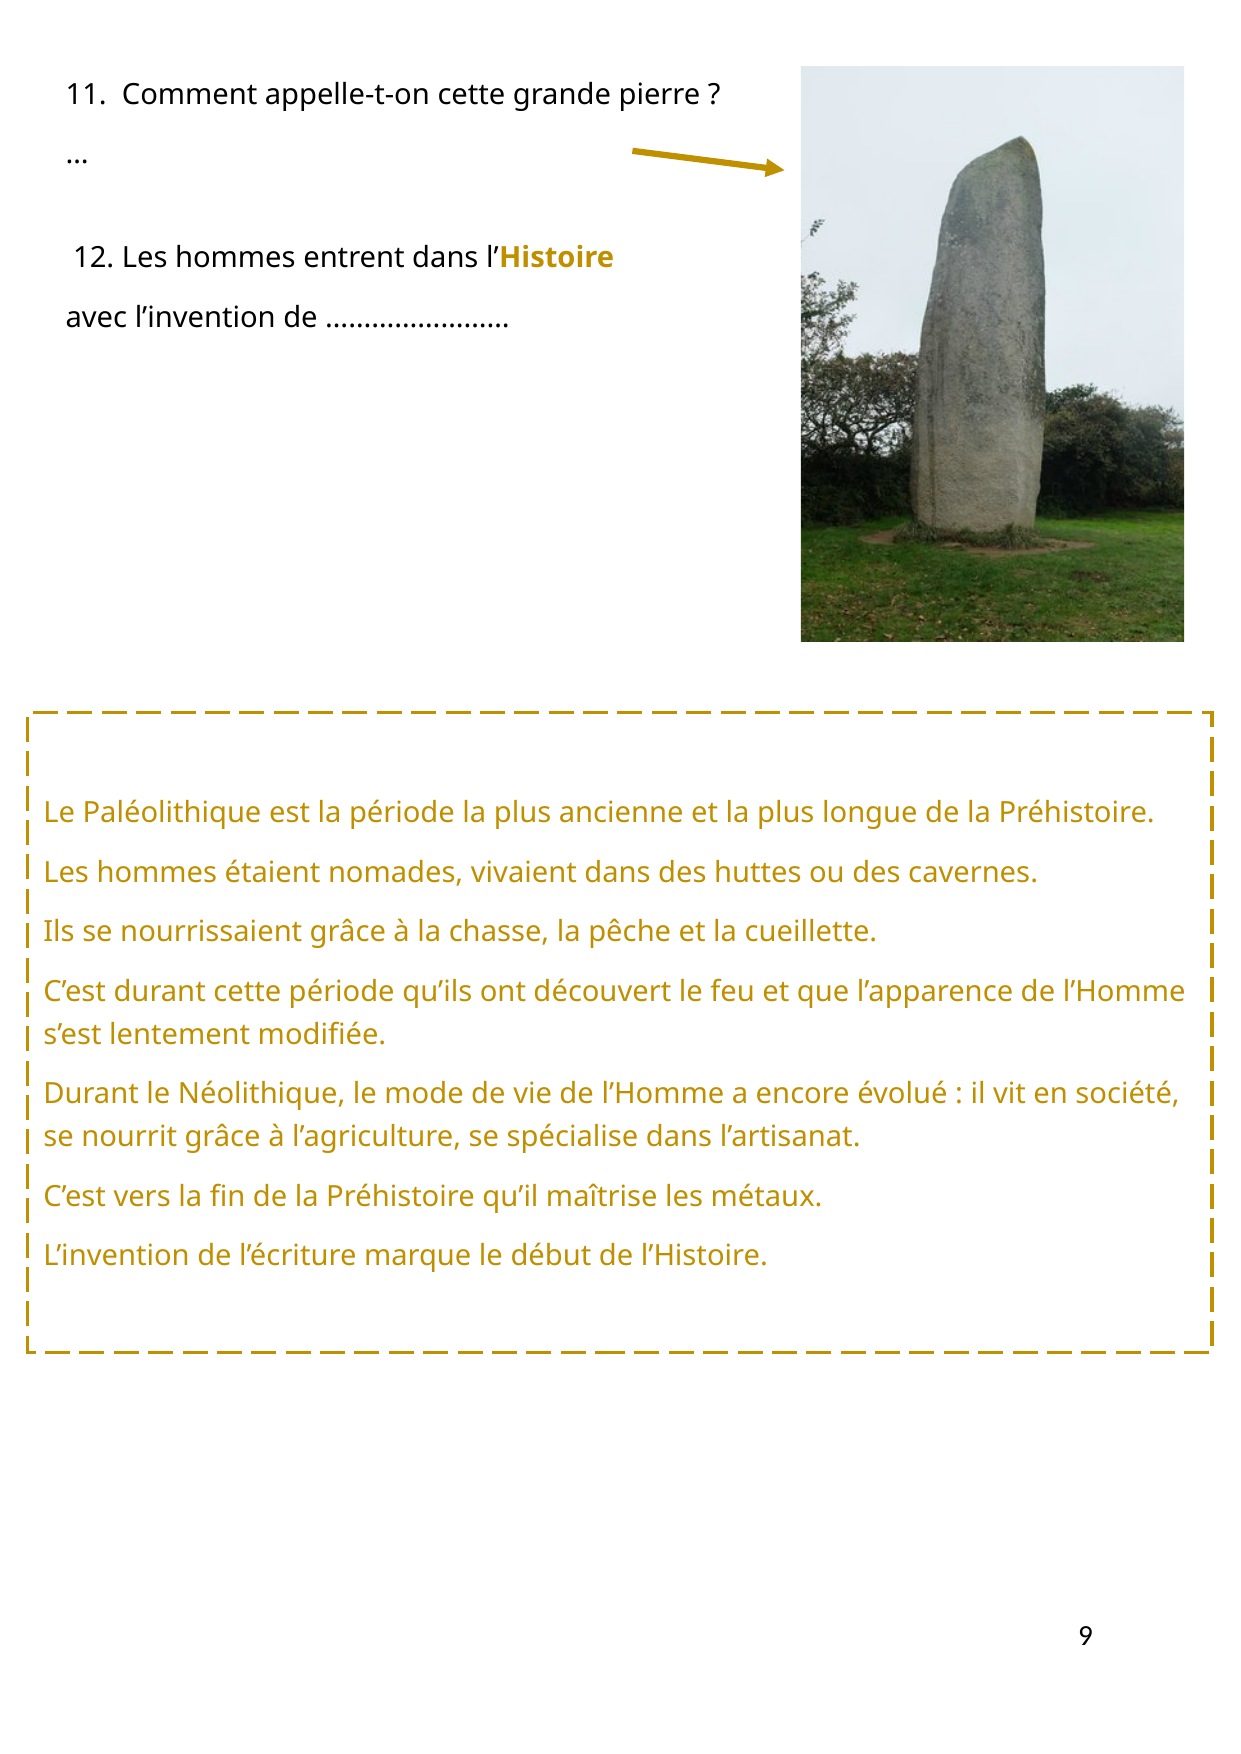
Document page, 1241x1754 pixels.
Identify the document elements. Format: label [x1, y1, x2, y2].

picture [800, 66, 1185, 642]
